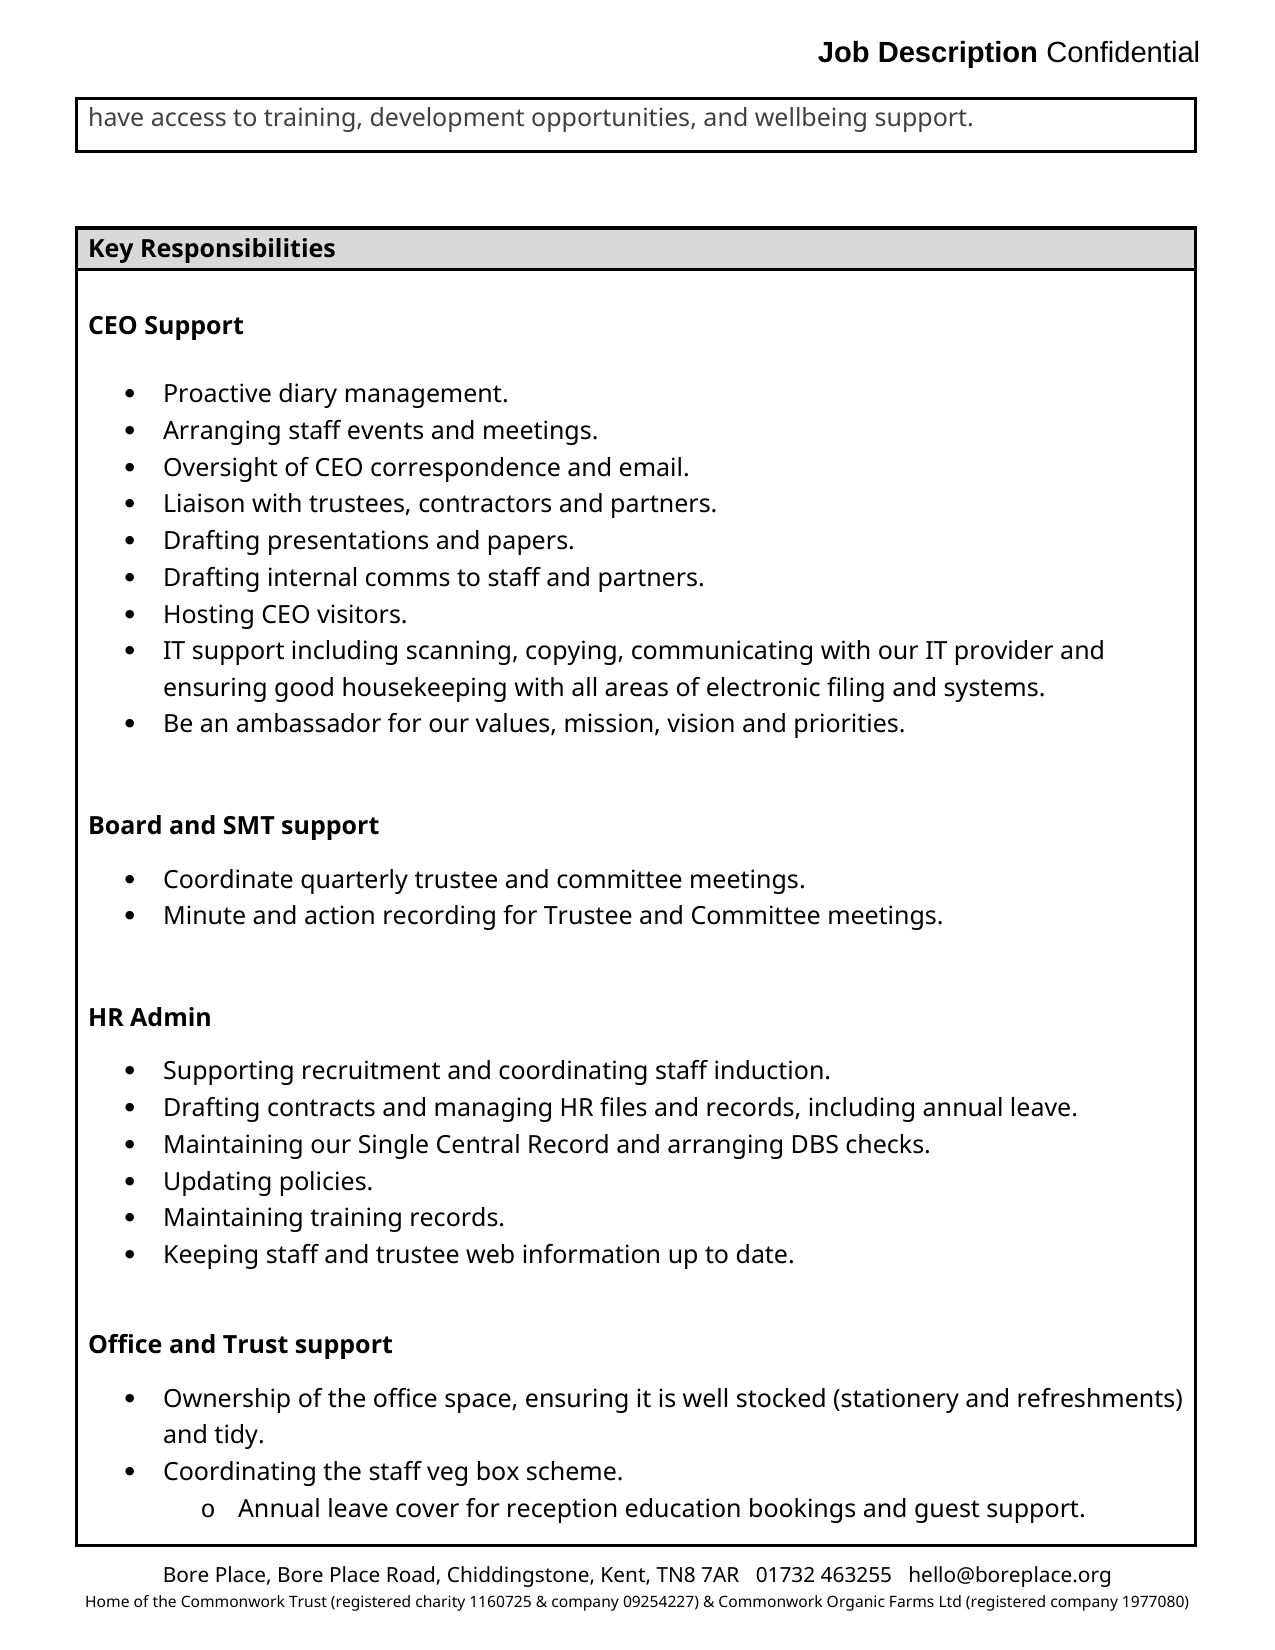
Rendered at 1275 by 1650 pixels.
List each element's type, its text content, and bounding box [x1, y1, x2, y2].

table_header Key Responsibilities [78, 230, 1194, 268]
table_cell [78, 100, 1194, 150]
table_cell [78, 271, 1194, 1544]
